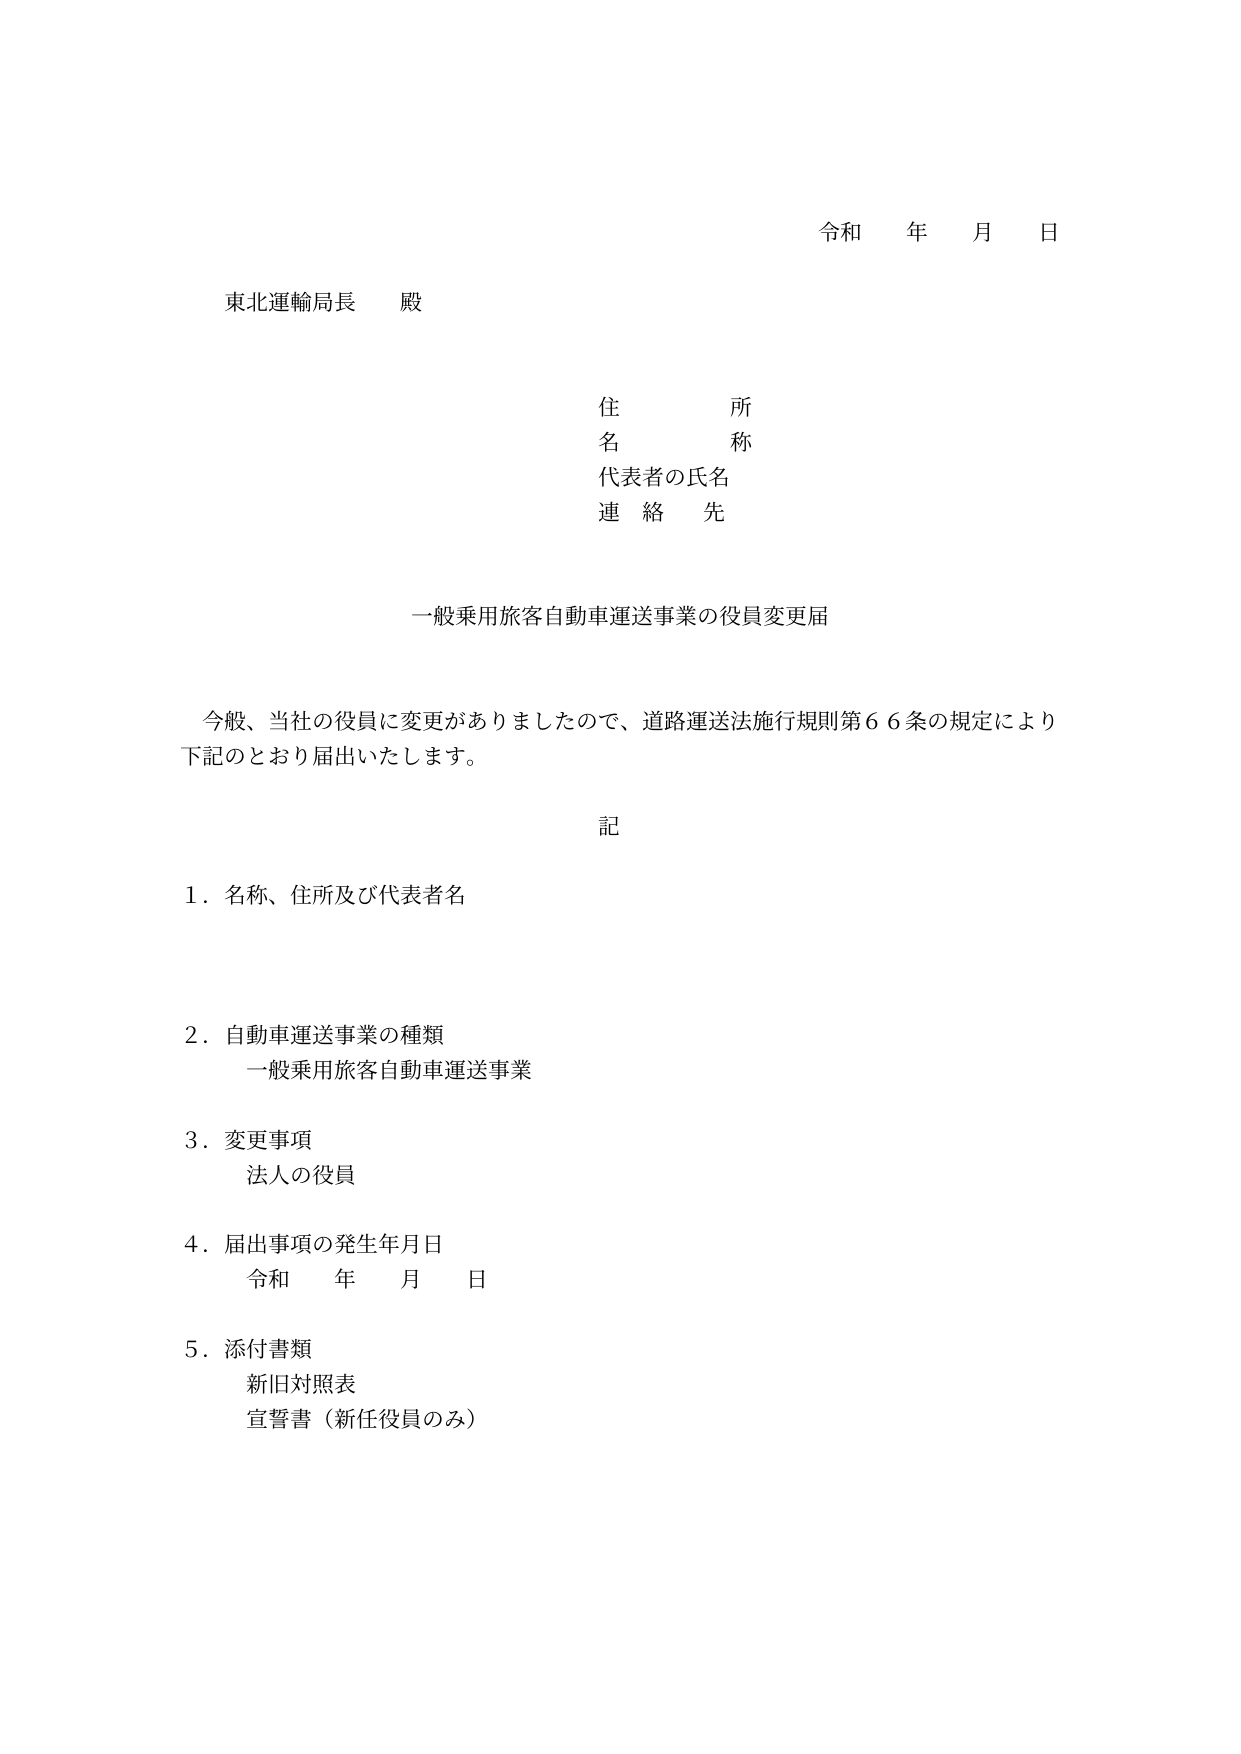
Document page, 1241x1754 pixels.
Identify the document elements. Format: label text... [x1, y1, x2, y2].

text 連絡先 [578, 493, 1060, 528]
text 令和 年 月 日 [181, 1261, 1060, 1296]
text 記 [181, 807, 1060, 842]
text １．名称、住所及び代表者名 [181, 877, 1060, 912]
text 一般乗用旅客自動車運送事業の役員変更届 [181, 598, 1060, 633]
text 新旧対照表 [181, 1366, 1060, 1400]
text 名称 [578, 423, 1060, 458]
text ５．添付書類 [181, 1331, 1060, 1366]
text 東北運輸局長 殿 [181, 284, 1060, 319]
text ２．自動車運送事業の種類 [181, 1017, 1060, 1051]
text 宣誓書（新任役員のみ） [181, 1400, 1060, 1435]
text ３．変更事項 [181, 1121, 1060, 1156]
text 法人の役員 [181, 1156, 1060, 1191]
text 今般、当社の役員に変更がありましたので、道路運送法施行規則第６６条の規定により下記のとおり届出いたします。 [181, 702, 1060, 772]
text 令和 年 月 日 [181, 214, 1060, 249]
text 住所 [578, 388, 1060, 423]
text 代表者の氏名 [578, 458, 1060, 493]
text ４．届出事項の発生年月日 [181, 1226, 1060, 1261]
text 一般乗用旅客自動車運送事業 [181, 1051, 1060, 1086]
